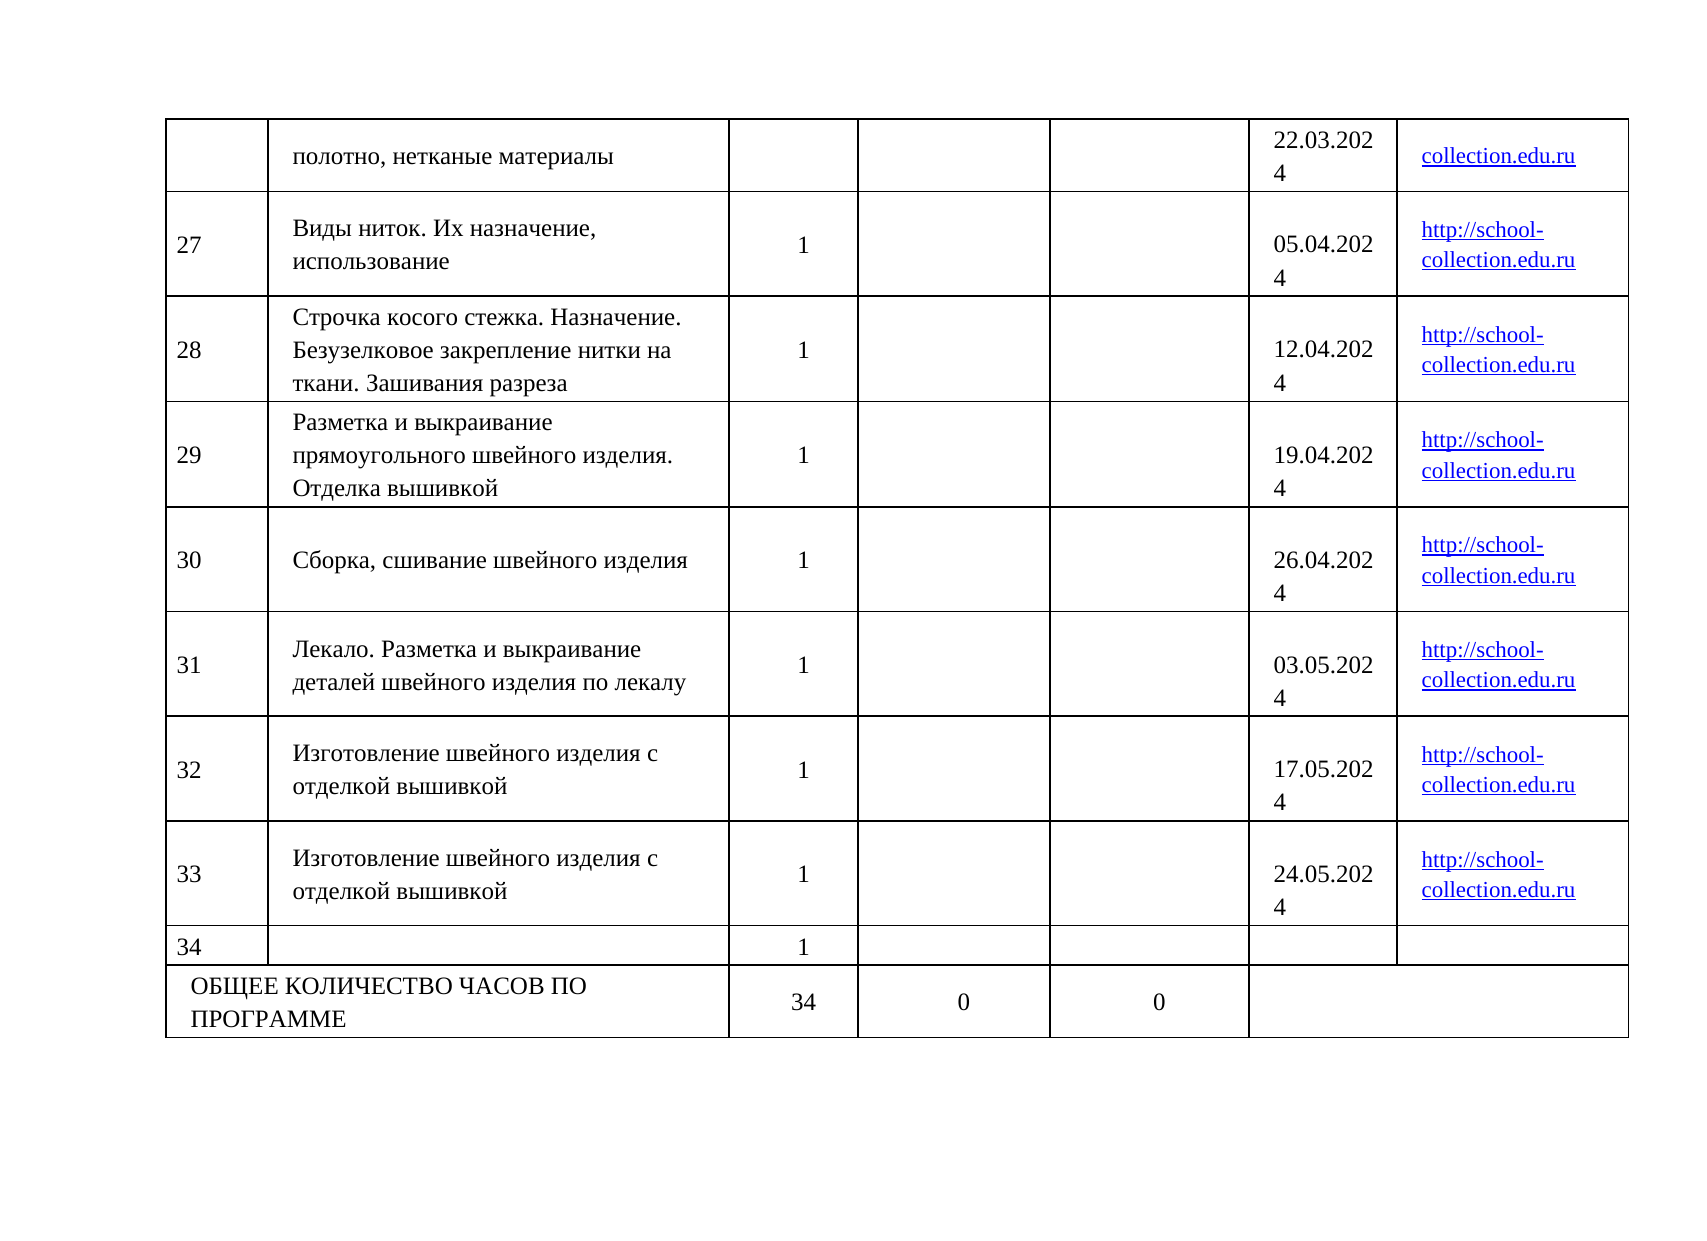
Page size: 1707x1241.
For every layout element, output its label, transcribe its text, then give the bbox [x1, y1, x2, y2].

table_cell [1051, 120, 1248, 191]
table_cell [1051, 717, 1248, 820]
table_cell http://school-collection.edu.ru [1398, 717, 1628, 820]
table_cell 31 [167, 612, 267, 715]
table_cell 33 [167, 822, 267, 925]
table_cell 1 [730, 926, 857, 964]
table_cell 34 [167, 926, 267, 964]
table_cell Сборка, сшивание швейного изделия [269, 508, 728, 611]
table_cell 1 [730, 120, 857, 191]
table_cell 1 [730, 297, 857, 401]
table_cell [859, 120, 1049, 191]
table_cell 05.04.2024 [1250, 192, 1396, 295]
table_cell [1051, 822, 1248, 925]
table_cell 19.04.2024 [1250, 402, 1396, 506]
table_cell [859, 717, 1049, 820]
table_cell [1051, 297, 1248, 401]
table_cell 24.05.2024 [1250, 822, 1396, 925]
table_cell [859, 926, 1049, 964]
table_cell 12.04.2024 [1250, 297, 1396, 401]
table_cell 30 [167, 508, 267, 611]
table_cell 1 [730, 508, 857, 611]
table_cell 0 [1051, 966, 1248, 1037]
table_cell http://school-collection.edu.ru [1398, 612, 1628, 715]
table_cell 03.05.2024 [1250, 612, 1396, 715]
table_cell http://school-collection.edu.ru [1398, 402, 1628, 506]
table_cell Строчка косого стежка. Назначение. Безузелковое закрепление нитки на ткани. Зашивания разреза [269, 297, 728, 401]
table_cell Лекало. Разметка и выкраивание деталей швейного изделия по лекалу [269, 612, 728, 715]
table_cell 28 [167, 297, 267, 401]
table_cell [1250, 966, 1628, 1037]
table_cell [1051, 612, 1248, 715]
table_cell [1051, 402, 1248, 506]
table_cell 1 [730, 717, 857, 820]
table_cell [859, 192, 1049, 295]
table_cell 17.05.2024 [1250, 717, 1396, 820]
table_cell 1 [730, 822, 857, 925]
table_cell ОБЩЕЕ КОЛИЧЕСТВО ЧАСОВ ПО ПРОГРАММЕ [167, 966, 728, 1037]
table_cell Изготовление швейного изделия с отделкой вышивкой [269, 822, 728, 925]
table_cell [1398, 926, 1628, 964]
table_cell [1051, 926, 1248, 964]
table_cell [859, 297, 1049, 401]
table_cell [269, 926, 728, 964]
table_cell Изготовление швейного изделия с отделкой вышивкой [269, 717, 728, 820]
table_cell 34 [730, 966, 857, 1037]
table_cell [1051, 508, 1248, 611]
table_cell 1 [730, 402, 857, 506]
table_cell [1051, 192, 1248, 295]
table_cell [269, 120, 728, 191]
table_cell 22.03.2024 [1250, 120, 1396, 191]
table_cell 32 [167, 717, 267, 820]
table_cell 1 [730, 192, 857, 295]
table_cell 27 [167, 192, 267, 295]
table_cell [859, 612, 1049, 715]
table_cell http://school-collection.edu.ru [1398, 192, 1628, 295]
table_cell http://school-collection.edu.ru [1398, 508, 1628, 611]
table_cell 1 [730, 612, 857, 715]
table_cell [1250, 926, 1396, 964]
table_cell [859, 822, 1049, 925]
table_cell 0 [859, 966, 1049, 1037]
table_cell [859, 402, 1049, 506]
table_cell Виды ниток. Их назначение, использование [269, 192, 728, 295]
table_cell 26.04.2024 [1250, 508, 1396, 611]
table_cell http://school-collection.edu.ru [1398, 822, 1628, 925]
table_cell [859, 508, 1049, 611]
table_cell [1398, 120, 1628, 191]
table_cell 29 [167, 402, 267, 506]
table_cell http://school-collection.edu.ru [1398, 297, 1628, 401]
table_cell 26 [167, 120, 267, 191]
table_cell Разметка и выкраивание прямоугольного швейного изделия. Отделка вышивкой [269, 402, 728, 506]
